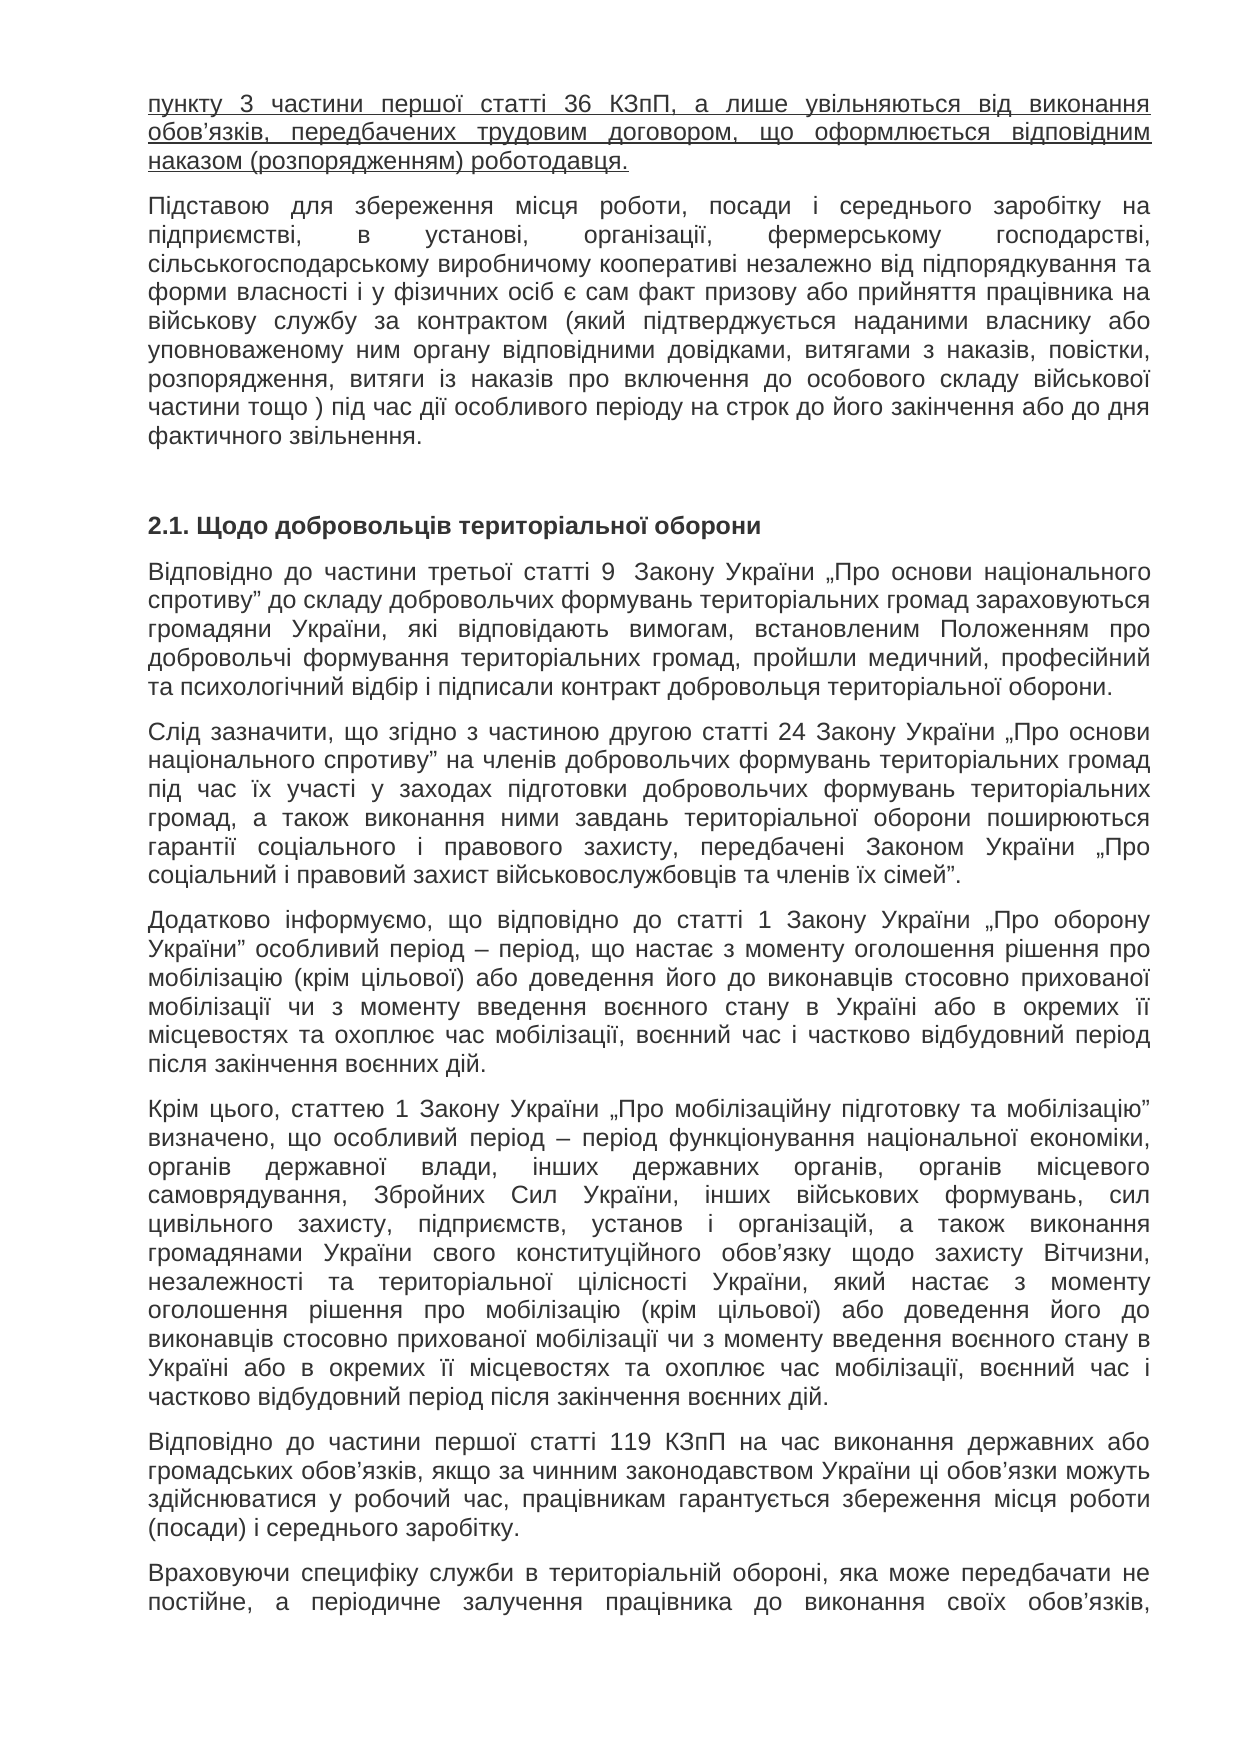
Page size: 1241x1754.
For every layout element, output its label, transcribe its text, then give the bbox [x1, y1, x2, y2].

text Слід зазначити, що згідно з частиною другою статті 24 Закону України „Про основи національного спротиву” на членів добровольчих формувань територіальних громад під час їх участі у заходах підготовки добровольчих формувань територіальних громад, а також виконання ними завдань територіальної оборони поширюються гарантії соціального і правового захисту, передбачені Законом України „Про соціальний і правовий захист військовослужбовців та членів їх сімей”. [148, 717, 1152, 889]
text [148, 1558, 1152, 1616]
text 2.1. Щодо добровольців територіальної оборони [148, 511, 1152, 540]
text Підставою для збереження місця роботи, посади і середнього заробітку на підприємстві, в установі, організації, фермерському господарстві, сільськогосподарському виробничому кооперативі незалежно від підпорядкування та форми власності і у фізичних осіб є сам факт призову або прийняття працівника на військову службу за контрактом (який підтверджується наданими власнику або уповноваженому ним органу відповідними довідками, витягами з наказів, повістки, розпорядження, витяги із наказів про включення до особового складу військової частини тощо ) під час дії особливого періоду на строк до його закінчення або до дня фактичного звільнення. [148, 191, 1152, 450]
text Відповідно до частини першої статті 119 КЗпП на час виконання державних або громадських обов’язків, якщо за чинним законодавством України ці обов’язки можуть здійснюватися у робочий час, працівникам гарантується збереження місця роботи (посади) і середнього заробітку. [148, 1427, 1152, 1542]
text Відповідно до частини третьої статті 9 Закону України „Про основи національного спротиву” до складу добровольчих формувань територіальних громад зараховуються громадяни України, які відповідають вимогам, встановленим Положенням про добровольчі формування територіальних громад, пройшли медичний, професійний та психологічний відбір і підписали контракт добровольця територіальної оборони. [148, 556, 1152, 700]
text Крім цього, статтею 1 Закону України „Про мобілізаційну підготовку та мобілізацію” визначено, що особливий період – період функціонування національної економіки, органів державної влади, інших державних органів, органів місцевого самоврядування, Збройних Сил України, інших військових формувань, сил цивільного захисту, підприємств, установ і організацій, а також виконання громадянами України свого конституційного обов’язку щодо захисту Вітчизни, незалежності та територіальної цілісності України, який настає з моменту оголошення рішення про мобілізацію (крім цільової) або доведення його до виконавців стосовно прихованої мобілізації чи з моменту введення воєнного стану в Україні або в окремих її місцевостях та охоплює час мобілізації, воєнний час і частково відбудовний період після закінчення воєнних дій. [148, 1094, 1152, 1411]
text Додатково інформуємо, що відповідно до статті 1 Закону України „Про оборону України” особливий період – період, що настає з моменту оголошення рішення про мобілізацію (крім цільової) або доведення його до виконавців стосовно прихованої мобілізації чи з моменту введення воєнного стану в Україні або в окремих її місцевостях та охоплює час мобілізації, воєнний час і частково відбудовний період після закінчення воєнних дій. [148, 905, 1152, 1078]
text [148, 88, 1152, 142]
